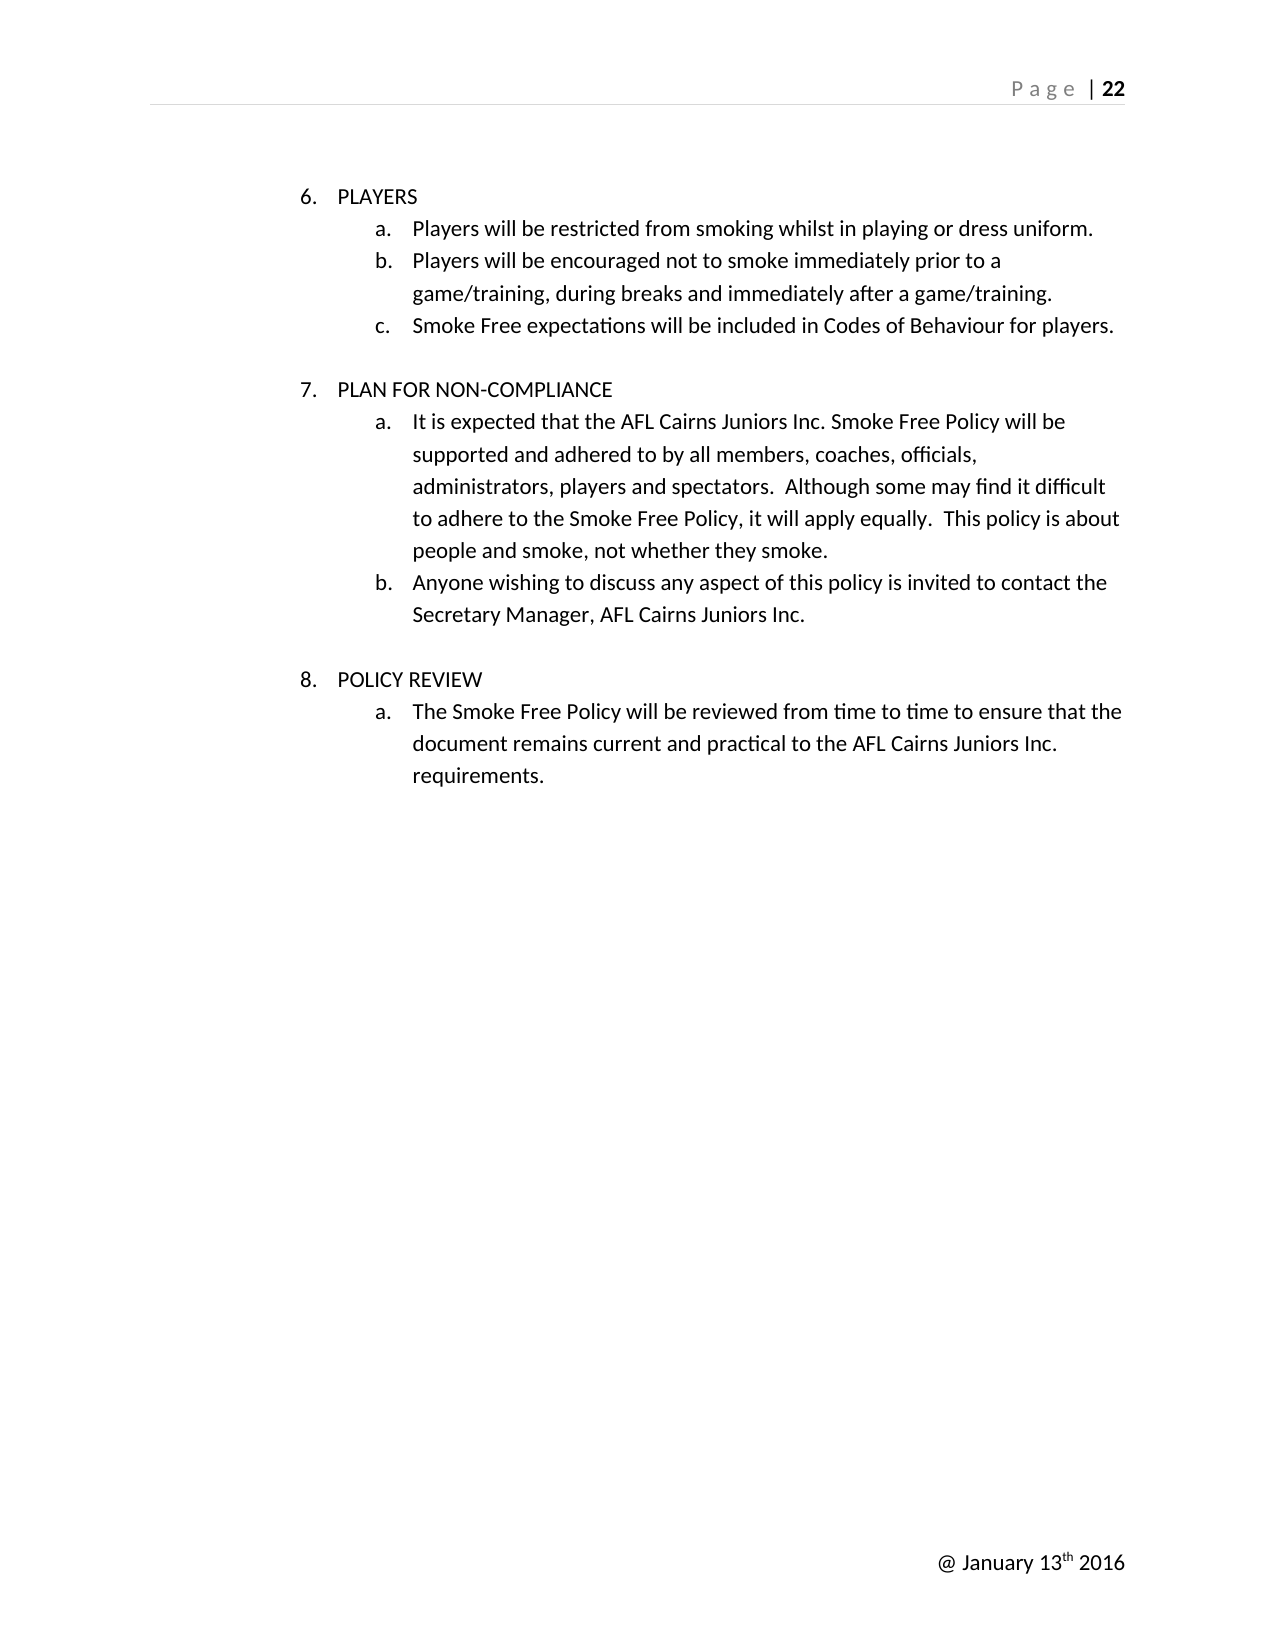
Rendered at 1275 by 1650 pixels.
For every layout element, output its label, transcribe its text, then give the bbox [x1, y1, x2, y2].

list POLICY REVIEW [300, 665, 1125, 693]
list PLAYERS [300, 182, 1125, 210]
list Players will be restricted from smoking whilst in playing or dress uniform. [375, 214, 1125, 242]
list The Smoke Free Policy will be reviewed from time to time to ensure that the document remains current and practical to the AFL Cairns Juniors Inc. requirements. [375, 697, 1125, 789]
list It is expected that the AFL Cairns Juniors Inc. Smoke Free Policy will be supported and adhered to by all members, coaches, officials, administrators, players and spectators. Although some may find it difficult to adhere to the Smoke Free Policy, it will apply equally. This policy is about people and smoke, not whether they smoke. [375, 407, 1125, 564]
list Players will be encouraged not to smoke immediately prior to a game/training, during breaks and immediately after a game/training. [375, 247, 1125, 307]
list Anyone wishing to discuss any aspect of this policy is invited to contact the Secretary Manager, AFL Cairns Juniors Inc. [375, 568, 1125, 629]
list PLAN FOR NON-COMPLIANCE [300, 375, 1125, 403]
list Smoke Free expectations will be included in Codes of Behaviour for players. [375, 311, 1125, 339]
